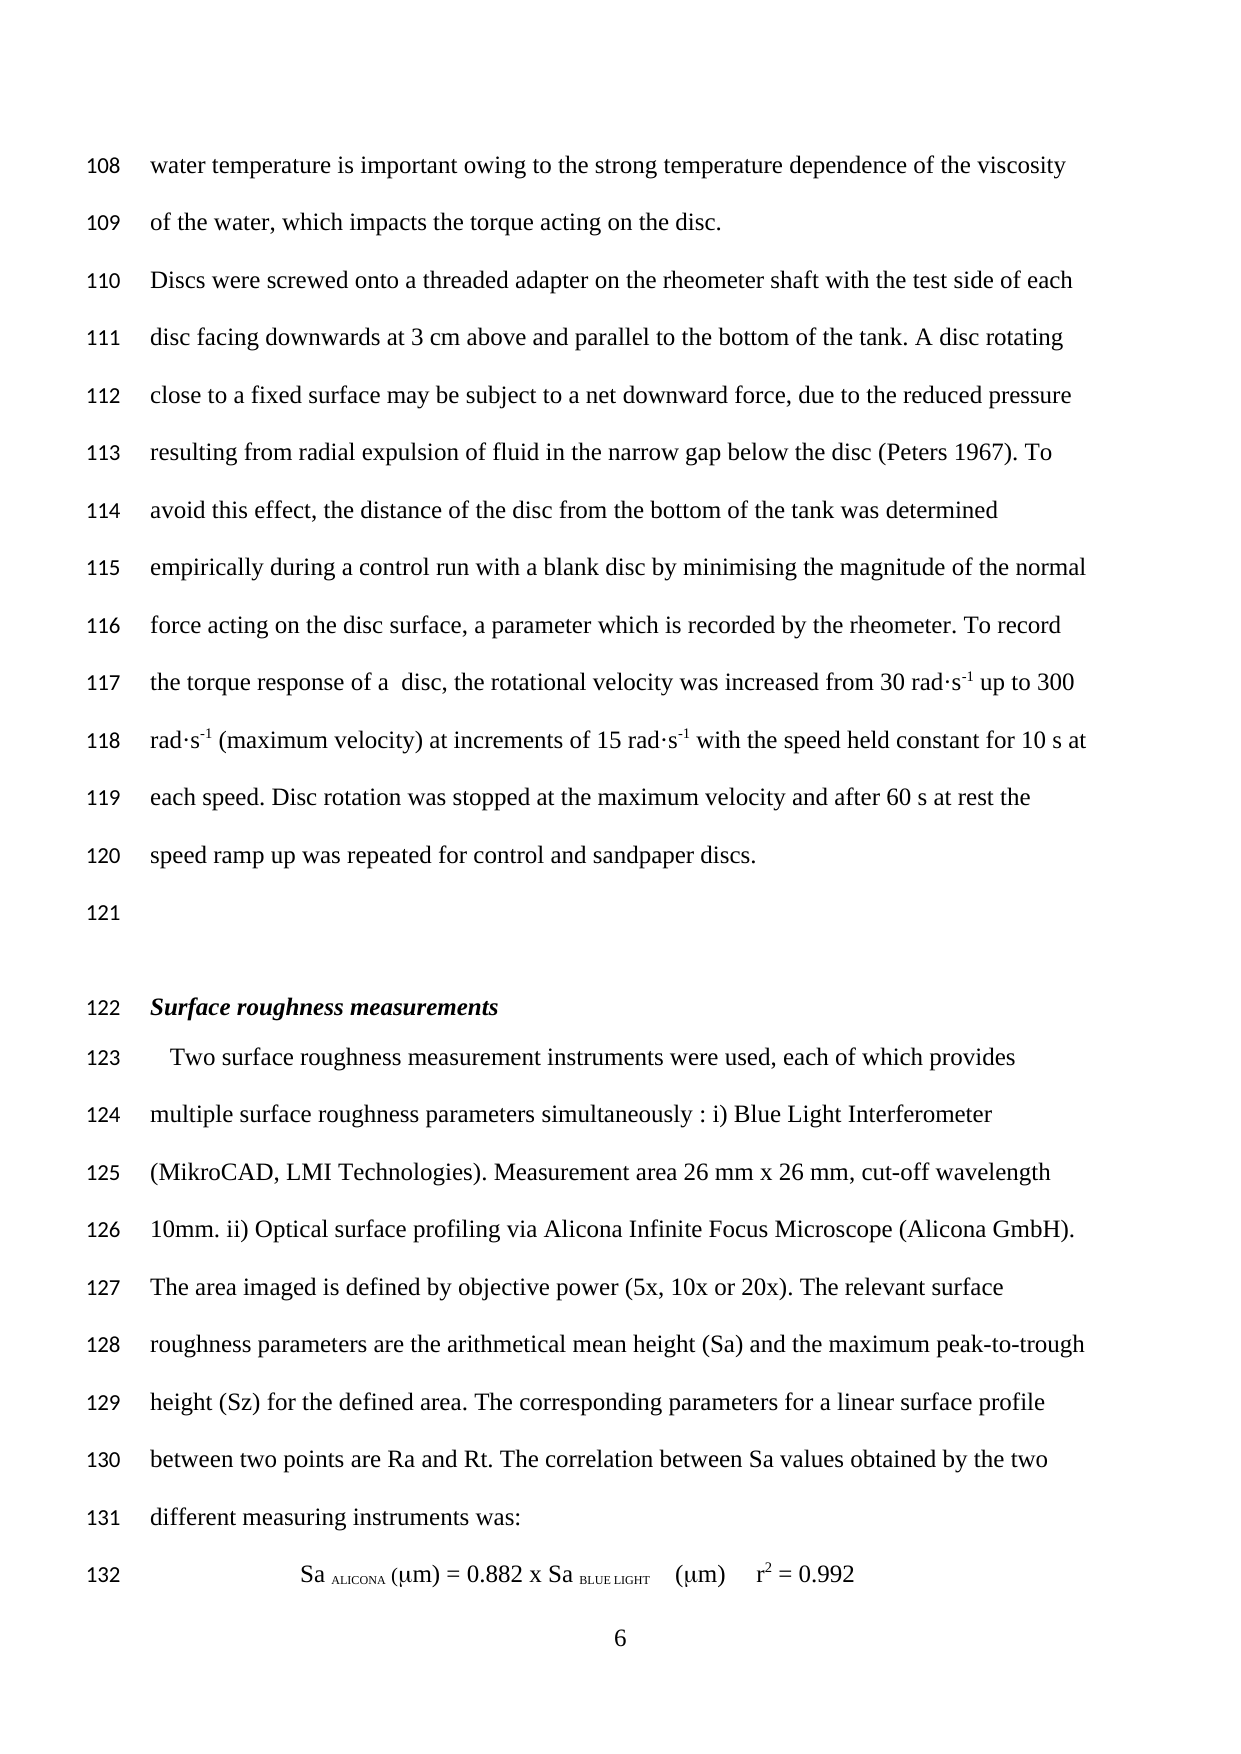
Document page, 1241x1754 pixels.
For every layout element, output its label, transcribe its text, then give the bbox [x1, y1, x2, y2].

text Sa ALICONA (m) = 0.882 x Sa BLUE LIGHT (m) r2 = 0.992 [225, 1559, 1090, 1588]
subtitle Surface roughness measurements [150, 992, 1031, 1021]
text Two surface roughness measurement instruments were used, each of which provides multiple surface roughness parameters simultaneously : i) Blue Light Interferometer (MikroCAD, LMI Technologies). Measurement area 26 mm x 26 mm, cut-off wavelength 10mm. ii) Optical surface profiling via Alicona Infinite Focus Microscope (Alicona GmbH). [150, 1042, 1090, 1243]
text The area imaged is defined by objective power (5x, 10x or 20x). The relevant surface roughness parameters are the arithmetical mean height (Sa) and the maximum peak-to-trough height (Sz) for the defined area. The corresponding parameters for a linear surface profile between two points are Ra and Rt. The correlation between Sa values obtained by the two different measuring instruments was: [150, 1272, 1090, 1531]
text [150, 150, 1090, 236]
text Discs were screwed onto a threaded adapter on the rheometer shaft with the test side of each disc facing downwards at 3 cm above and parallel to the bottom of the tank. A disc rotating close to a fixed surface may be subject to a net downward force, due to the reduced pressure resulting from radial expulsion of fluid in the narrow gap below the disc (Peters 1967). To avoid this effect, the distance of the disc from the bottom of the tank was determined empirically during a control run with a blank disc by minimising the magnitude of the normal force acting on the disc surface, a parameter which is recorded by the rheometer. To record the torque response of a disc, the rotational velocity was increased from 30 rad·s-1 up to 300 rad·s-1 (maximum velocity) at increments of 15 rad·s-1 with the speed held constant for 10 s at each speed. Disc rotation was stopped at the maximum velocity and after 60 s at rest the speed ramp up was repeated for control and sandpaper discs. [150, 265, 1090, 869]
